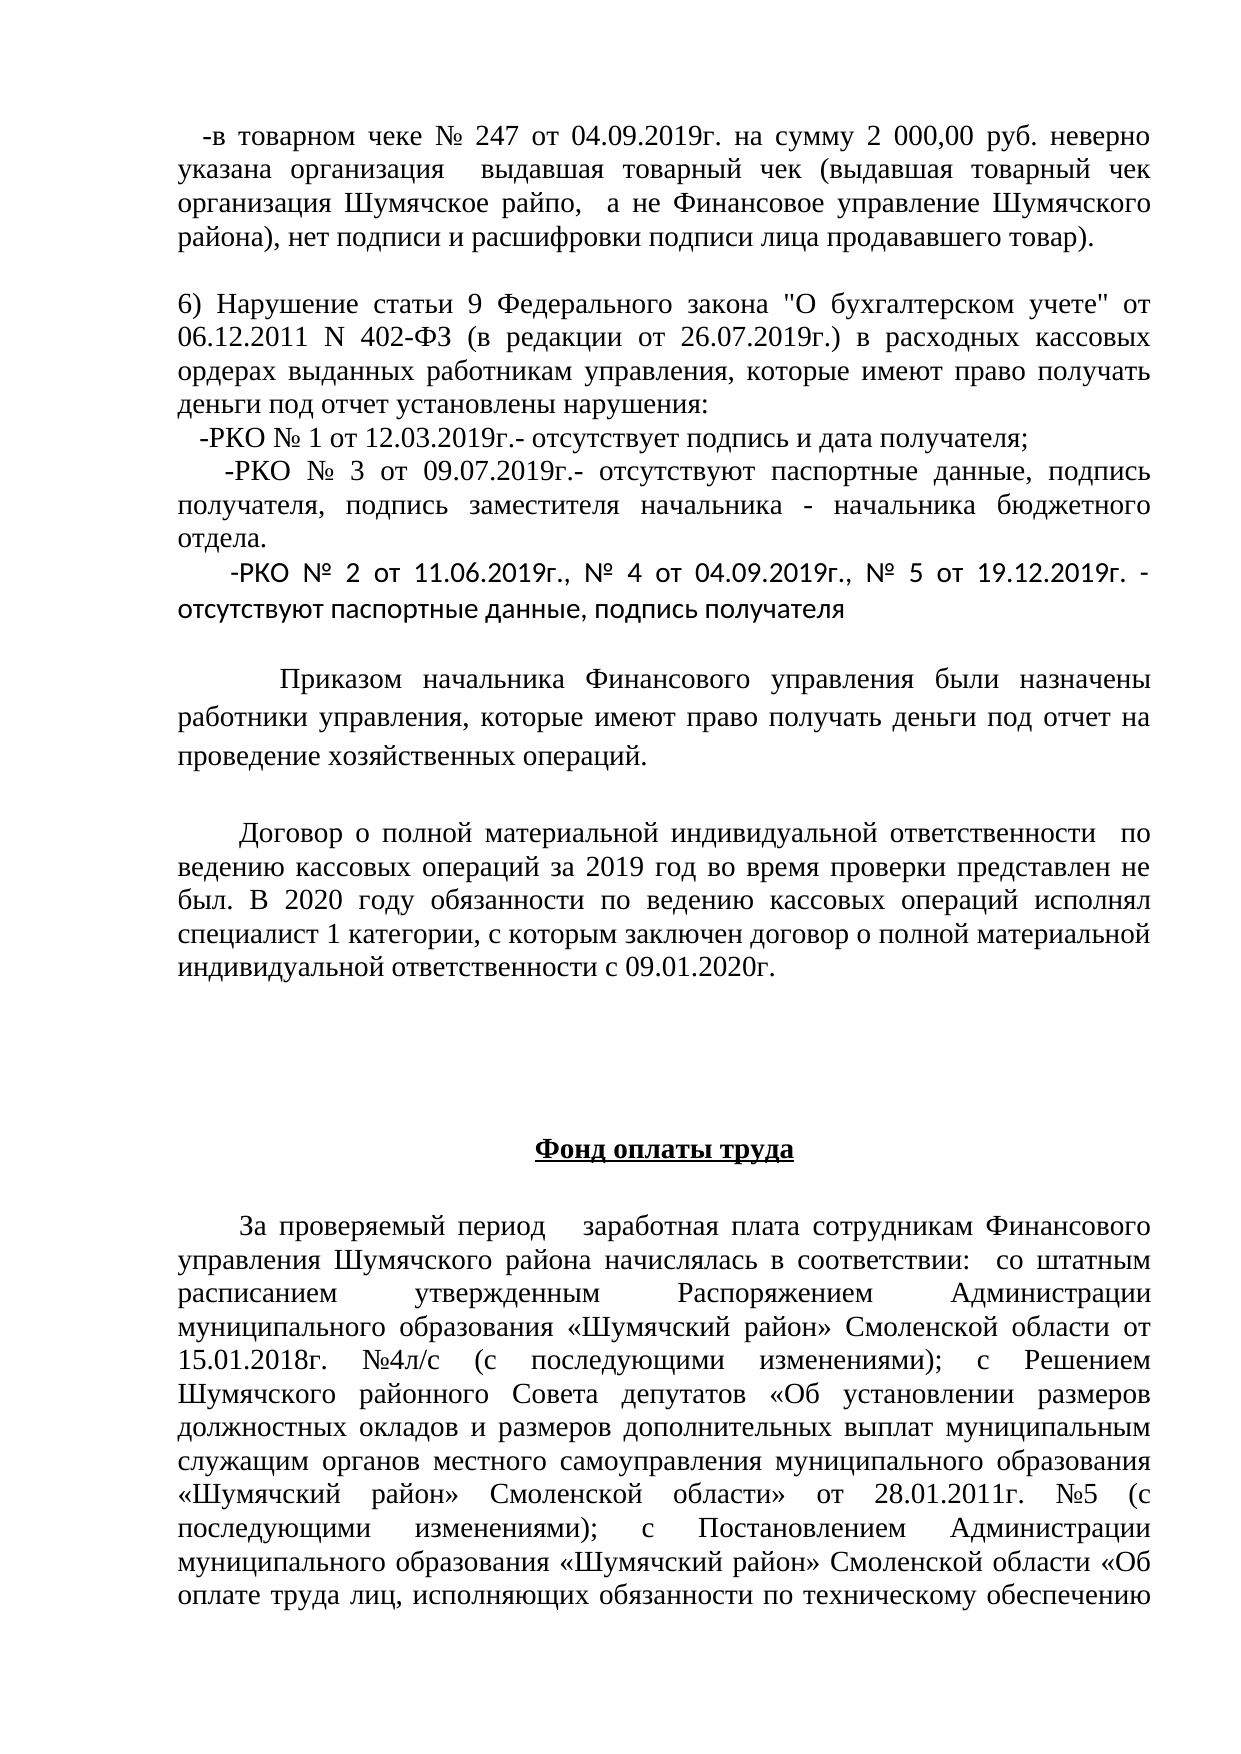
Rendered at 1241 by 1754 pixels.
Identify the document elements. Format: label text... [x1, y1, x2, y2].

text 6) Нарушение статьи 9 Федерального закона "О бухгалтерском учете" от 06.12.2011 N 402-ФЗ (в редакции от 26.07.2019г.) в расходных кассовых ордерах выданных работникам управления, которые имеют право получать деньги под отчет установлены нарушения: [177, 286, 1152, 420]
text Приказом начальника Финансового управления были назначены работники управления, которые имеют право получать деньги под отчет на проведение хозяйственных операций. [177, 661, 1152, 772]
text Фонд оплаты труда [177, 1131, 1152, 1165]
text -РКО № 3 от 09.07.2019г.- отсутствуют паспортные данные, подпись получателя, подпись заместителя начальника - начальника бюджетного отдела. [177, 453, 1152, 554]
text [177, 1208, 1152, 1611]
text -в товарном чеке № 247 от 04.09.2019г. на сумму 2 000,00 руб. неверно указана организация выдавшая товарный чек (выдавшая товарный чек организация Шумячское райпо, а не Финансовое управление Шумячского района), нет подписи и расшифровки подписи лица продававшего товар). [177, 118, 1152, 252]
text -РКО № 2 от 11.06.2019г., № 4 от 04.09.2019г., № 5 от 19.12.2019г. - отсутствуют паспортные данные, подпись получателя [177, 554, 1152, 625]
text Договор о полной материальной индивидуальной ответственности по ведению кассовых операций за 2019 год во время проверки представлен не был. В 2020 году обязанности по ведению кассовых операций исполнял специалист 1 категории, с которым заключен договор о полной материальной индивидуальной ответственности с 09.01.2020г. [177, 815, 1152, 983]
text -РКО № 1 от 12.03.2019г.- отсутствует подпись и дата получателя; [177, 420, 1152, 453]
